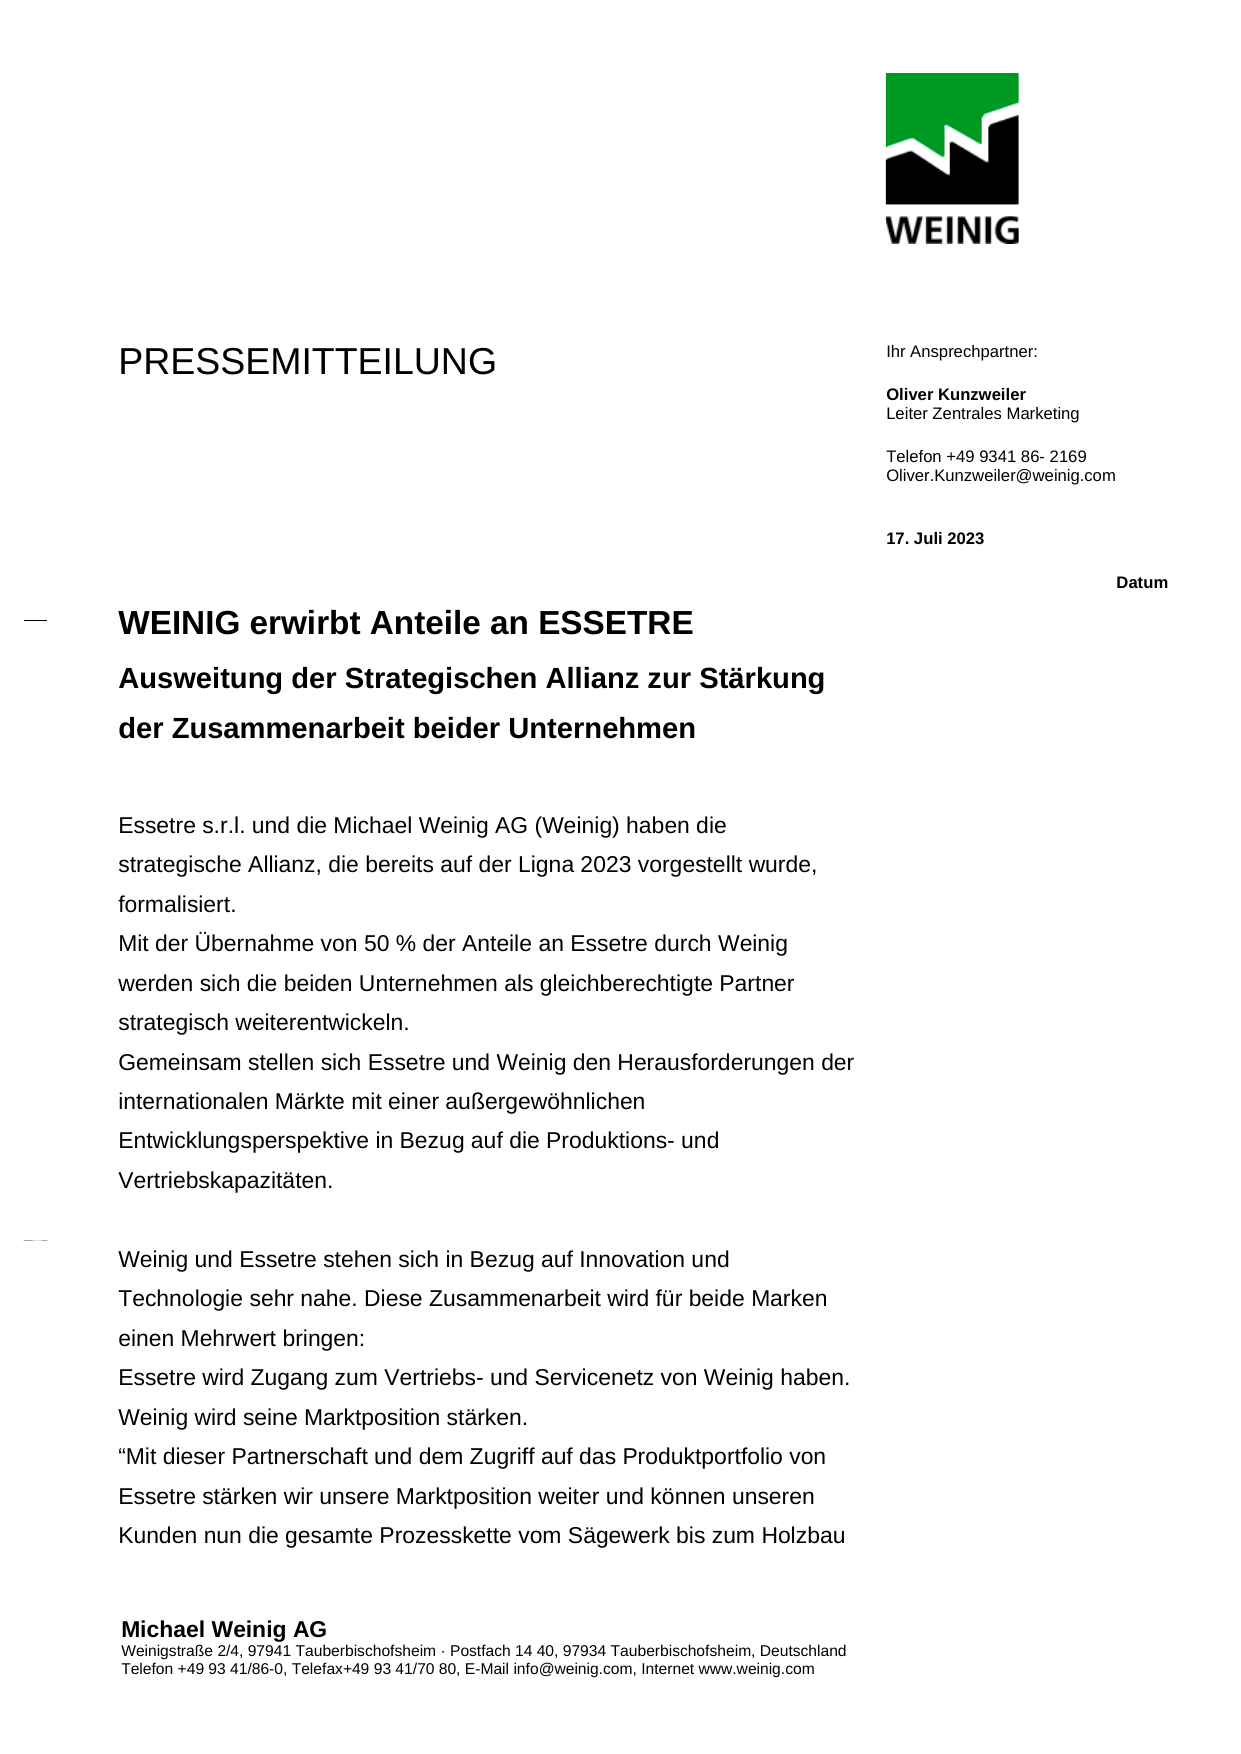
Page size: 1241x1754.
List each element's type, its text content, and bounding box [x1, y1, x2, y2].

picture [885, 73, 1019, 244]
text Weinig und Essetre stehen sich in Bezug auf Innovation und Technologie sehr nahe. Diese Zusammenarbeit wird für beide Marken einen Mehrwert bringen: [118, 1246, 856, 1351]
text Essetre s.r.l. und die Michael Weinig AG (Weinig) haben die strategische Allianz, die bereits auf der Ligna 2023 vorgestellt wurde, formalisiert. [118, 812, 856, 917]
text Essetre wird Zugang zum Vertriebs- und Servicenetz von Weinig haben. Weinig wird seine Marktposition stärken. [118, 1364, 856, 1430]
text Gemeinsam stellen sich Essetre und Weinig den Herausforderungen der internationalen Märkte mit einer außergewöhnlichen Entwicklungsperspektive in Bezug auf die Produktions- und Vertriebskapazitäten. [118, 1048, 856, 1193]
text Ausweitung der Strategischen Allianz zur Stärkung der Zusammenarbeit beider Unternehmen [118, 661, 856, 744]
text WEINIG erwirbt Anteile an ESSETRE [118, 603, 856, 642]
text PRESSEMITTEILUNG [118, 339, 856, 382]
text Mit der Übernahme von 50 % der Anteile an Essetre durch Weinig werden sich die beiden Unternehmen als gleichberechtigte Partner strategisch weiterentwickeln. [118, 930, 856, 1035]
